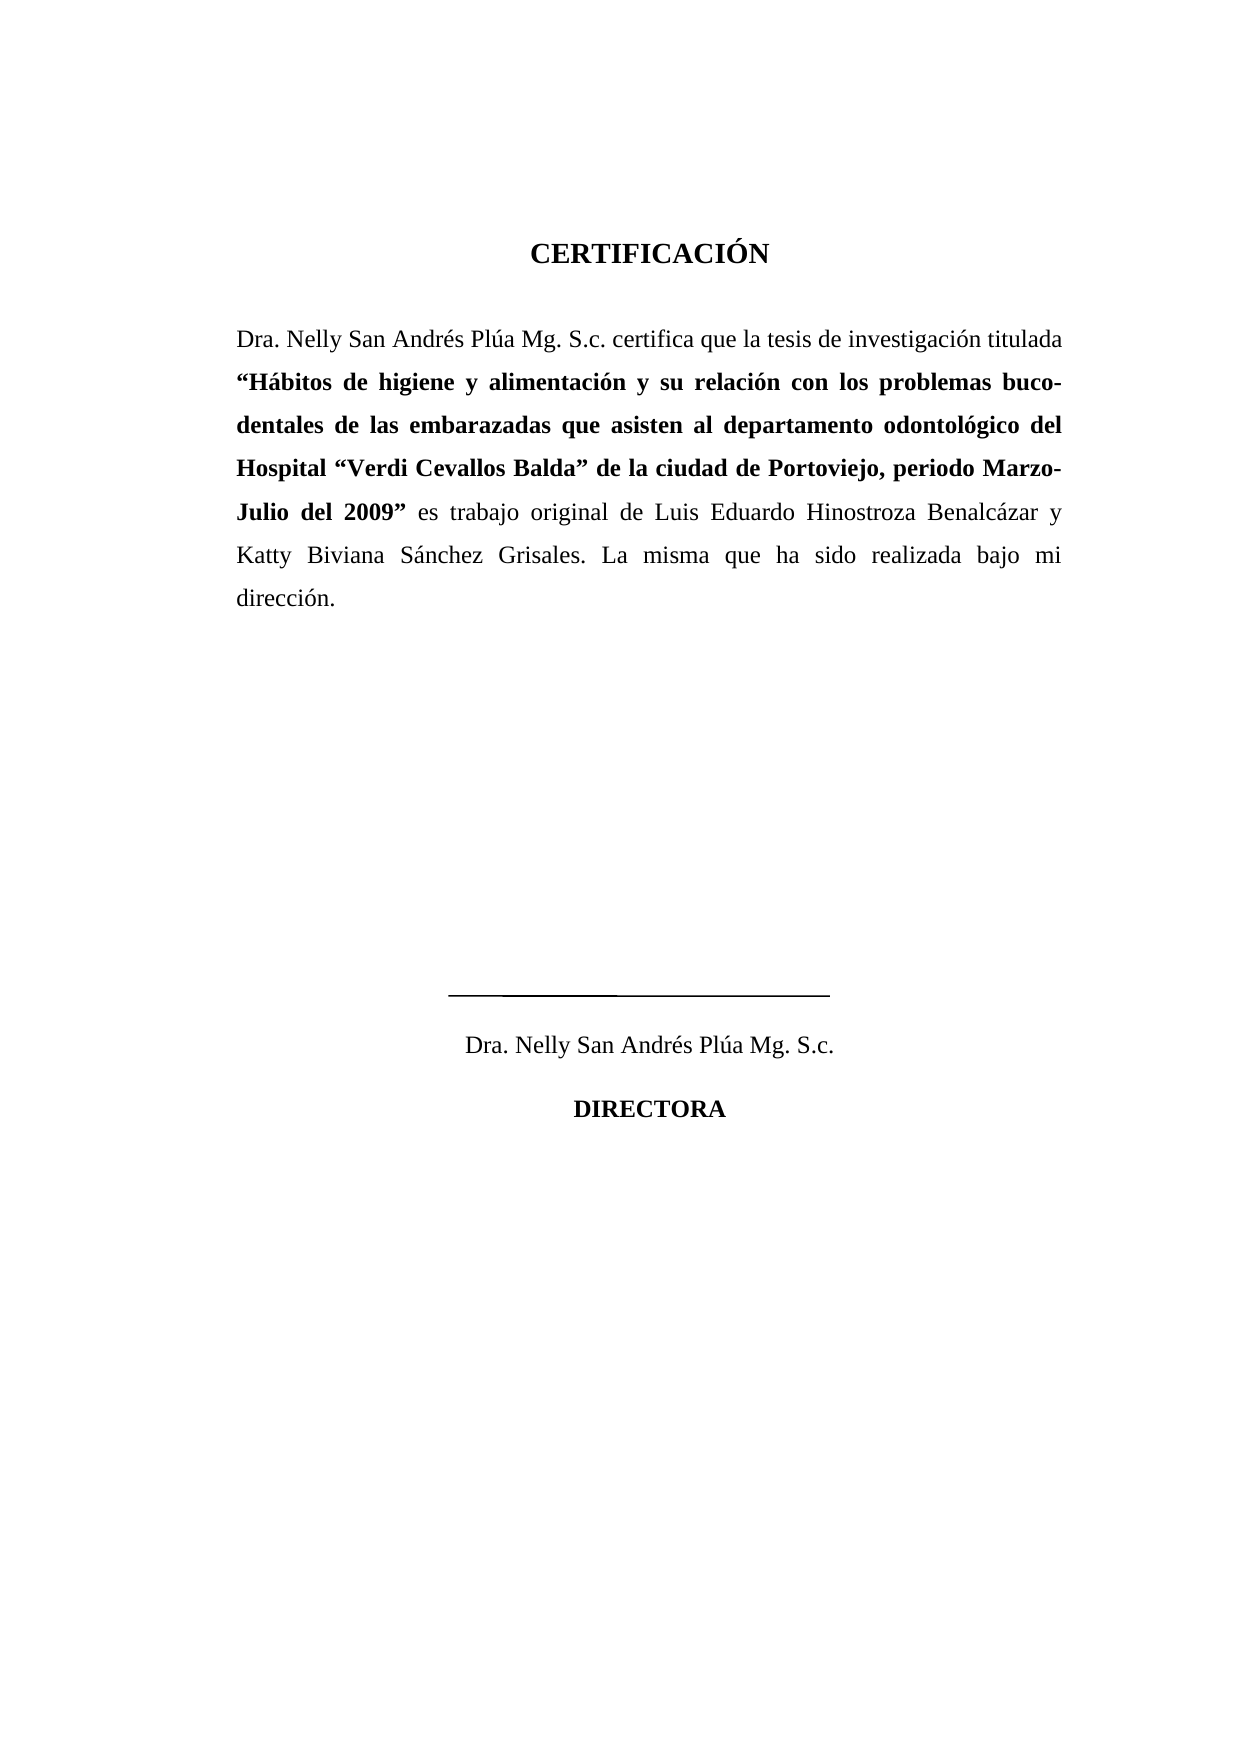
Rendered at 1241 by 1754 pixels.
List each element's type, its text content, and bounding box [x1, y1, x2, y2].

text Dra. Nelly San Andrés Plúa Mg. S.c. certifica que la tesis de investigación titulada “Hábitos de higiene y alimentación y su relación con los problemas buco-dentales de las embarazadas que asisten al departamento odontológico del Hospital “Verdi Cevallos Balda” de la ciudad de Portoviejo, periodo Marzo-Julio del 2009” es trabajo original de Luis Eduardo Hinostroza Benalcázar y Katty Biviana Sánchez Grisales. La misma que ha sido realizada bajo mi dirección. [236, 324, 1063, 612]
text Dra. Nelly San Andrés Plúa Mg. S.c. [236, 1030, 1063, 1059]
text DIRECTORA [236, 1094, 1063, 1123]
text CERTIFICACIÓN [236, 236, 1063, 270]
